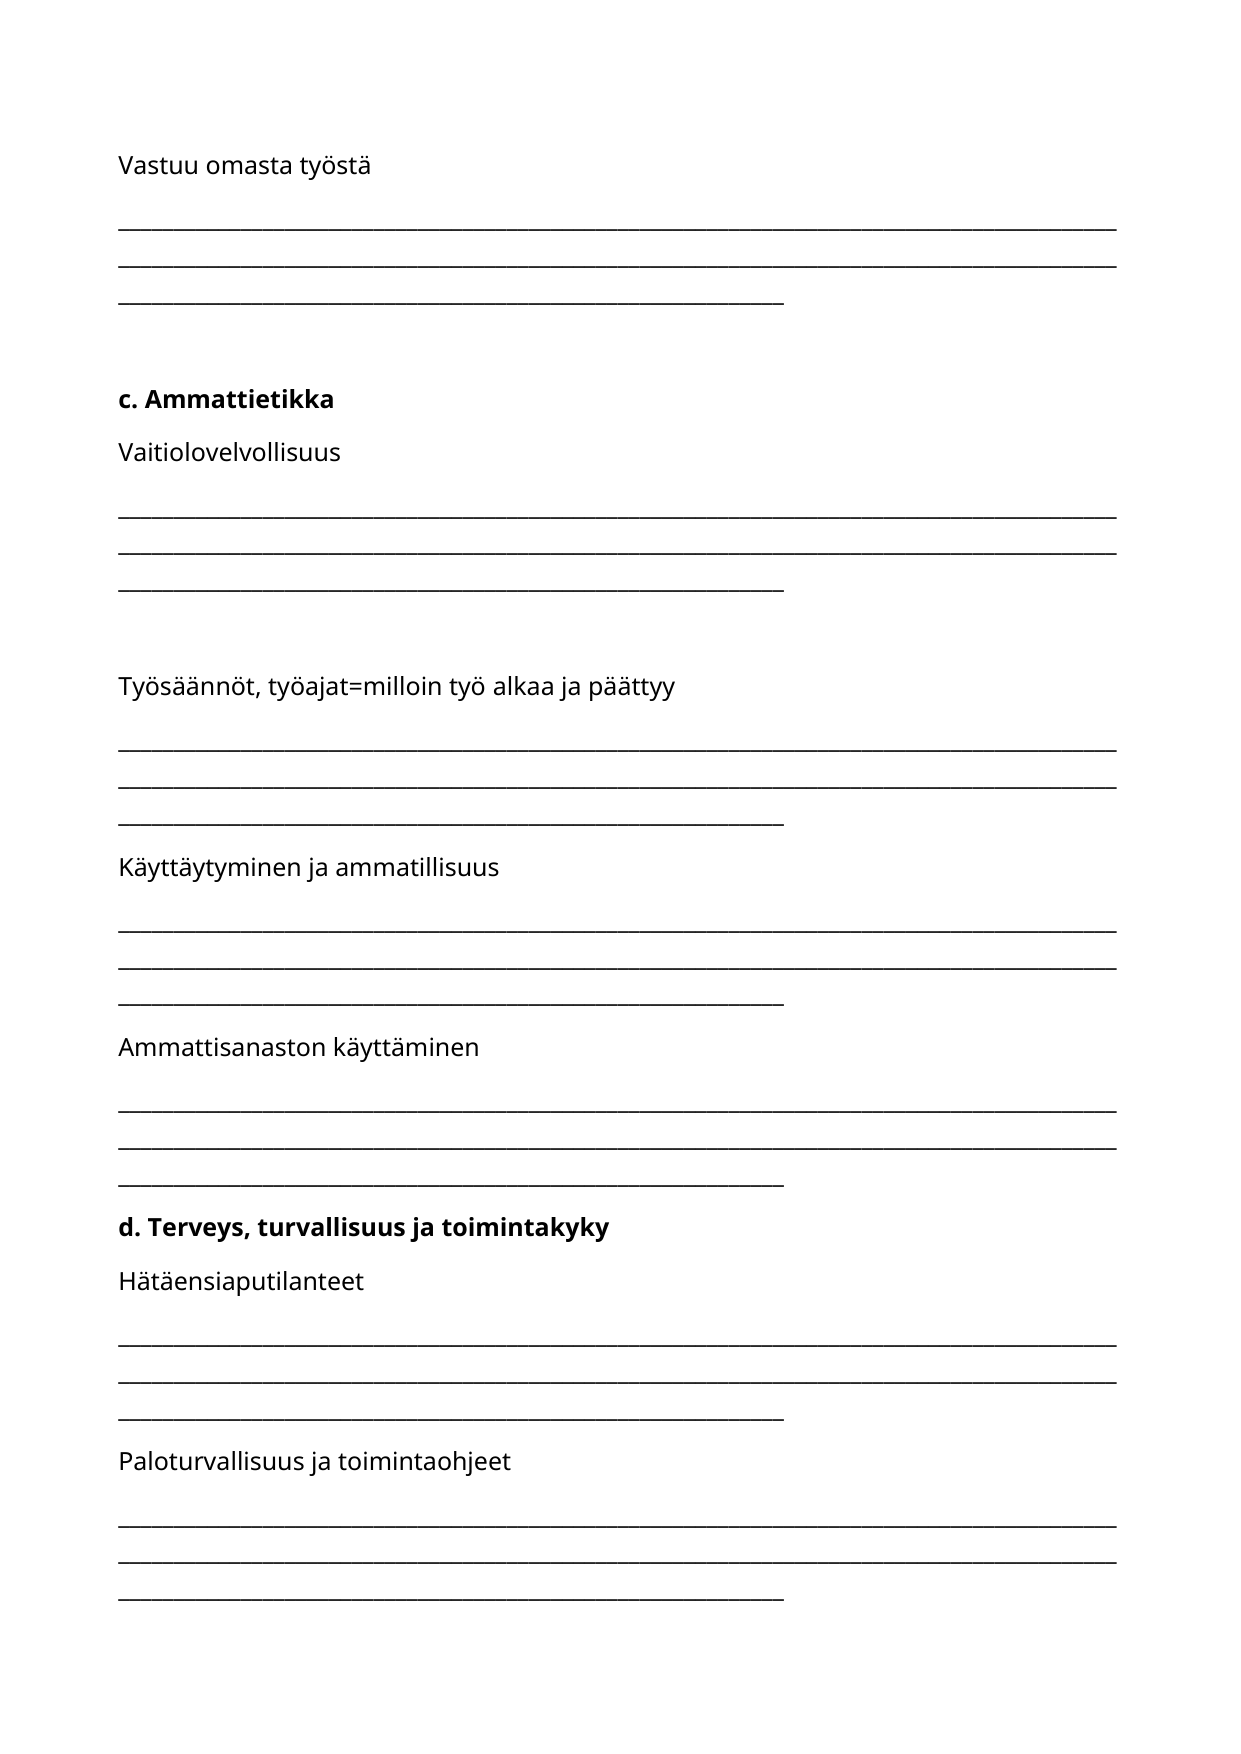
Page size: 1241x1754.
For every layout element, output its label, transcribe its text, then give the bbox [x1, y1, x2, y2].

text Käyttäytyminen ja ammatillisuus [118, 849, 1122, 883]
text Ammattisanaston käyttäminen [118, 1029, 1122, 1064]
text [118, 201, 1122, 309]
text Hätäensiaputilanteet [118, 1263, 1122, 1297]
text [118, 1497, 1122, 1605]
text Vaitiolovelvollisuus [118, 435, 1122, 469]
text Paloturvallisuus ja toimintaohjeet [118, 1444, 1122, 1478]
text Vastuu omasta työstä [118, 148, 1122, 182]
text Työsäännöt, työajat=milloin työ alkaa ja päättyy [118, 669, 1122, 703]
text c. Ammattietikka [118, 381, 1122, 416]
text d. Terveys, turvallisuus ja toimintakyky [118, 1210, 1122, 1244]
